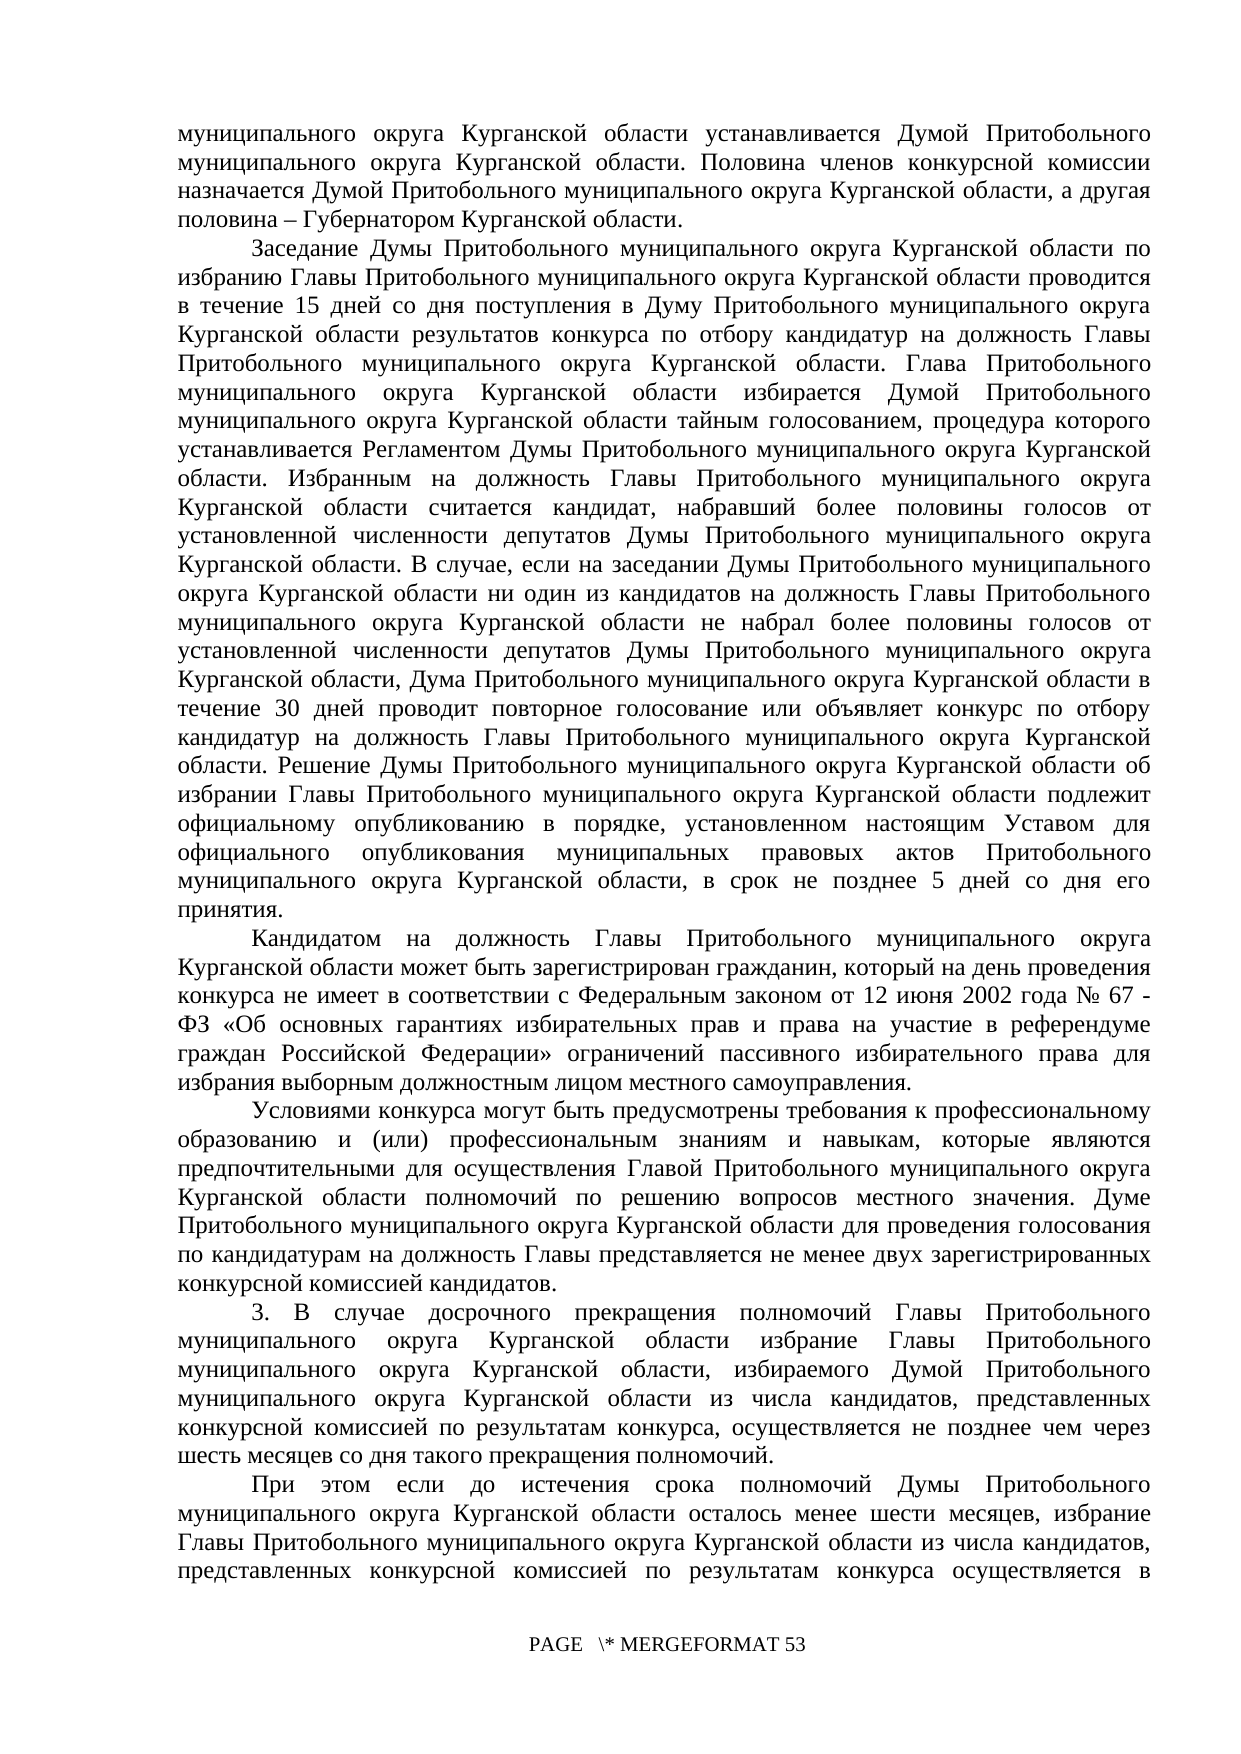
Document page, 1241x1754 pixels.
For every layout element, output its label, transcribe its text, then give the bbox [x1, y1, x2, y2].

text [177, 118, 1152, 233]
text Кандидатом на должность Главы Притобольного муниципального округа Курганской области может быть зарегистрирован гражданин, который на день проведения конкурса не имеет в соответствии с Федеральным законом от 12 июня 2002 года № 67 - ФЗ «Об основных гарантиях избирательных прав и права на участие в референдуме граждан Российской Федерации» ограничений пассивного избирательного права для избрания выборным должностным лицом местного самоуправления. [177, 923, 1152, 1096]
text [177, 1469, 1152, 1584]
text Условиями конкурса могут быть предусмотрены требования к профессиональному образованию и (или) профессиональным знаниям и навыкам, которые являются предпочтительными для осуществления Главой Притобольного муниципального округа Курганской области полномочий по решению вопросов местного значения. Думе Притобольного муниципального округа Курганской области для проведения голосования по кандидатурам на должность Главы представляется не менее двух зарегистрированных конкурсной комиссией кандидатов. [177, 1096, 1152, 1297]
text Заседание Думы Притобольного муниципального округа Курганской области по избранию Главы Притобольного муниципального округа Курганской области проводится в течение 15 дней со дня поступления в Думу Притобольного муниципального округа Курганской области результатов конкурса по отбору кандидатур на должность Главы Притобольного муниципального округа Курганской области. Глава Притобольного муниципального округа Курганской области избирается Думой Притобольного муниципального округа Курганской области тайным голосованием, процедура которого устанавливается Регламентом Думы Притобольного муниципального округа Курганской области. Избранным на должность Главы Притобольного муниципального округа Курганской области считается кандидат, набравший более половины голосов от установленной численности депутатов Думы Притобольного муниципального округа Курганской области. В случае, если на заседании Думы Притобольного муниципального округа Курганской области ни один из кандидатов на должность Главы Притобольного муниципального округа Курганской области не набрал более половины голосов от установленной численности депутатов Думы Притобольного муниципального округа Курганской области, Дума Притобольного муниципального округа Курганской области в течение 30 дней проводит повторное голосование или объявляет конкурс по отбору кандидатур на должность Главы Притобольного муниципального округа Курганской области. Решение Думы Притобольного муниципального округа Курганской области об избрании Главы Притобольного муниципального округа Курганской области подлежит официальному опубликованию в порядке, установленном настоящим Уставом для официального опубликования муниципальных правовых актов Притобольного муниципального округа Курганской области, в срок не позднее 5 дней со дня его принятия. [177, 233, 1152, 923]
text 3. В случае досрочного прекращения полномочий Главы Притобольного муниципального округа Курганской области избрание Главы Притобольного муниципального округа Курганской области, избираемого Думой Притобольного муниципального округа Курганской области из числа кандидатов, представленных конкурсной комиссией по результатам конкурса, осуществляется не позднее чем через шесть месяцев со дня такого прекращения полномочий. [177, 1297, 1152, 1469]
